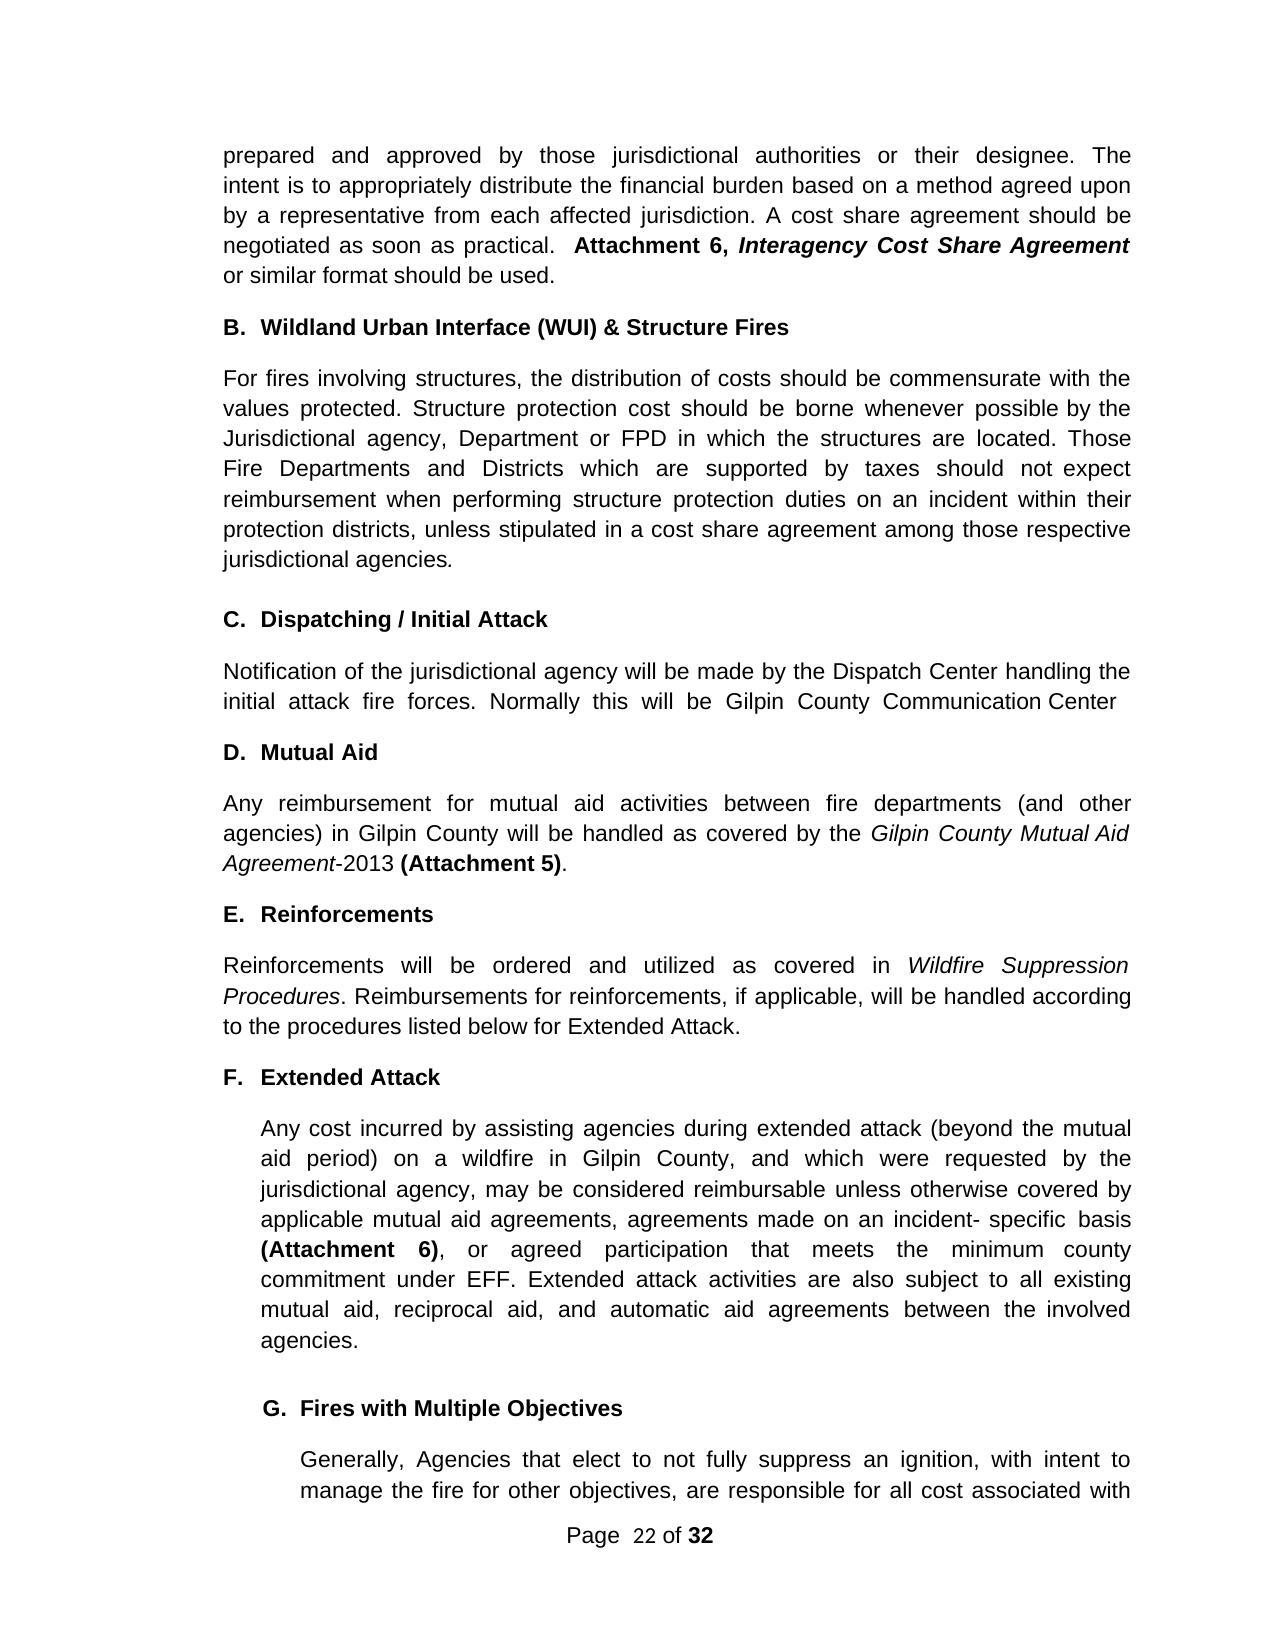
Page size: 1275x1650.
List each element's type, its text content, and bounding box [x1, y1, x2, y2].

text Any reimbursement for mutual aid activities between fire departments (and other agencies) in Gilpin County will be handled as covered by the Gilpin County Mutual Aid Agreement-2013 (Attachment 5). [223, 790, 1131, 876]
text Any cost incurred by assisting agencies during extended attack (beyond the mutual aid period) on a wildfire in Gilpin County, and which were requested by the jurisdictional agency, may be considered reimbursable unless otherwise covered by applicable mutual aid agreements, agreements made on an incident- specific basis (Attachment 6), or agreed participation that meets the minimum county commitment under EFF. Extended attack activities are also subject to all existing mutual aid, reciprocal aid, and automatic aid agreements between the involved agencies. [260, 1115, 1132, 1353]
text D. Mutual Aid [223, 738, 423, 765]
text G. Fires with Multiple Objectives [262, 1395, 1139, 1421]
text For fires involving structures, the distribution of costs should be commensurate with the values protected. Structure protection cost should be borne whenever possible by the Jurisdictional agency, Department or FPD in which the structures are located. Those Fire Departments and Districts which are supported by taxes should not expect reimbursement when performing structure protection duties on an incident within their protection districts, unless stipulated in a cost share agreement among those respective jurisdictional agencies. [223, 365, 1131, 572]
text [300, 1446, 1131, 1503]
text F. Extended Attack [223, 1064, 485, 1090]
text C. Dispatching / Initial Attack [223, 606, 592, 633]
text B. Wildland Urban Interface (WUI) & Structure Fires [223, 313, 834, 340]
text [223, 142, 1131, 289]
text E. Reinforcements [223, 901, 479, 928]
text Notification of the jurisdictional agency will be made by the Dispatch Center handling the initial attack fire forces. Normally this will be Gilpin County Communication Center [223, 658, 1131, 714]
text Reinforcements will be ordered and utilized as covered in Wildfire Suppression Procedures. Reimbursements for reinforcements, if applicable, will be handled according to the procedures listed below for Extended Attack. [223, 952, 1131, 1039]
